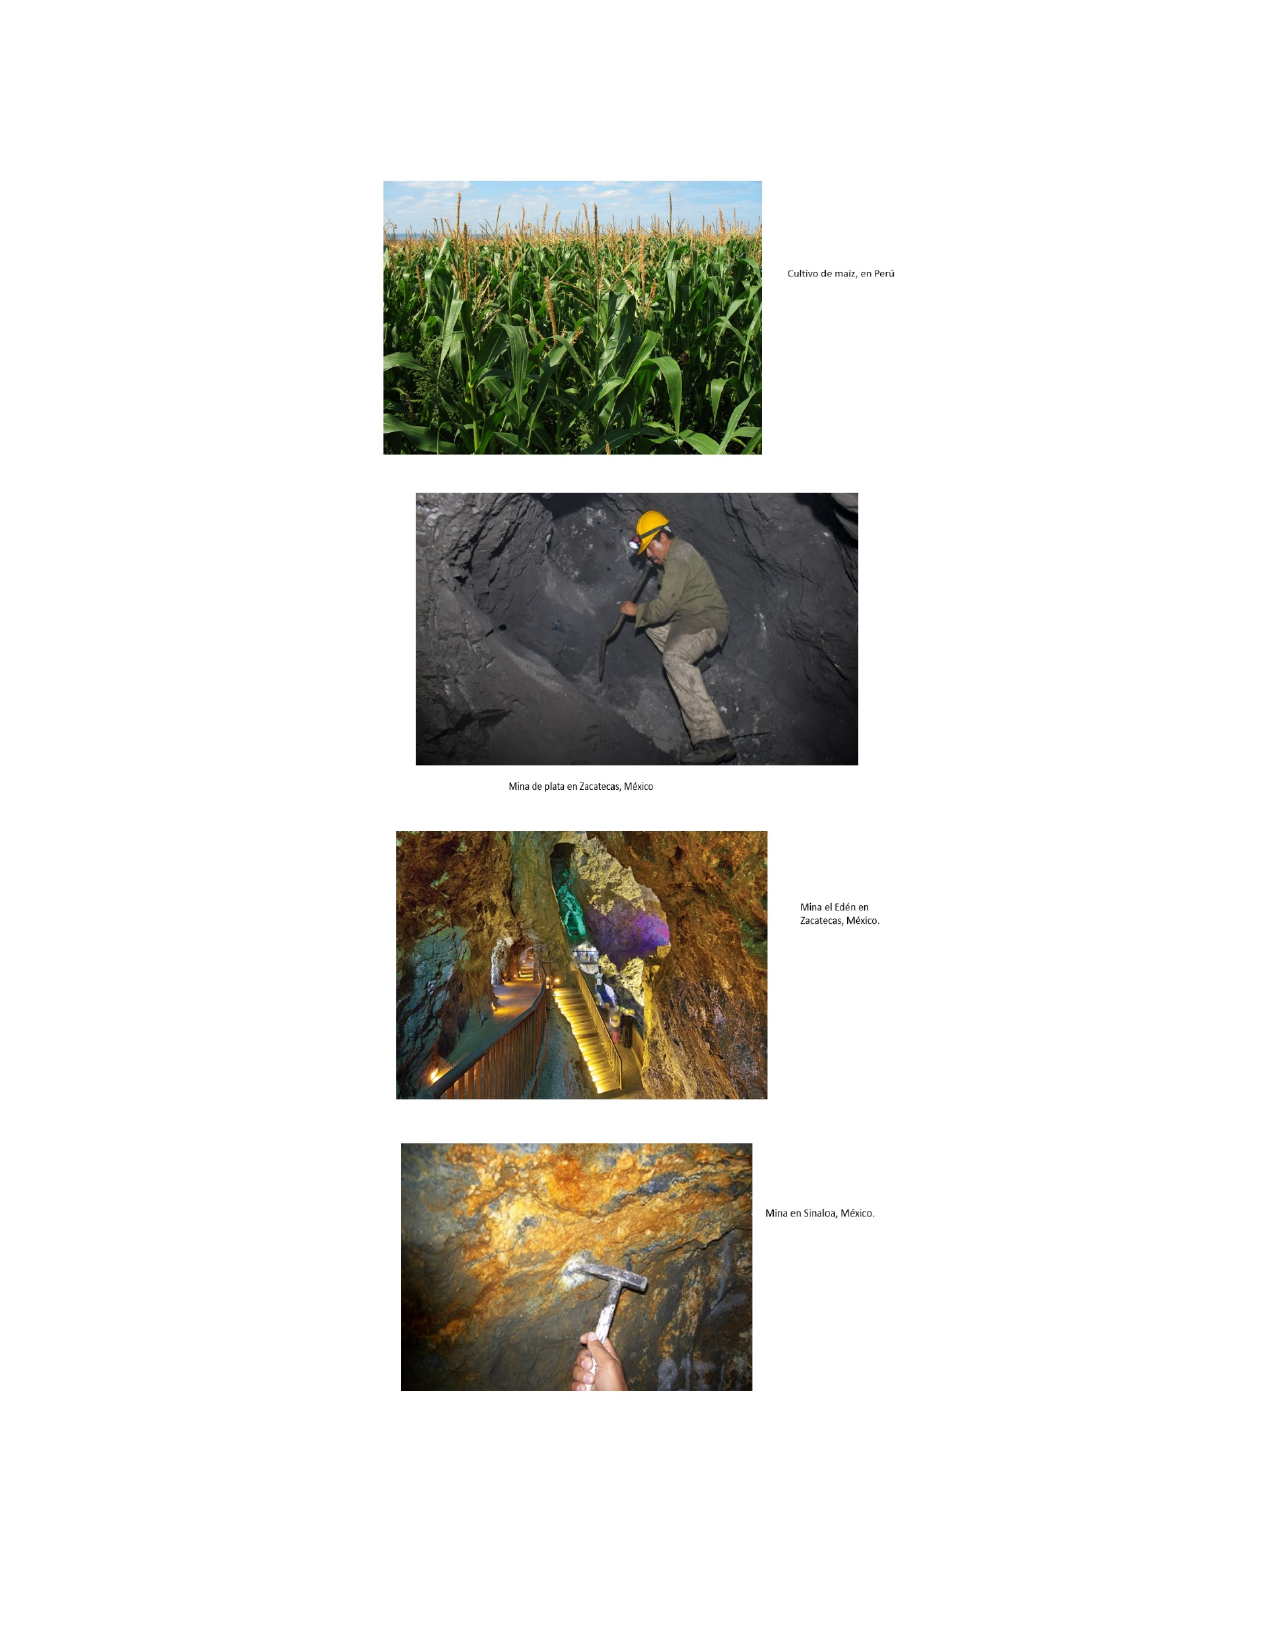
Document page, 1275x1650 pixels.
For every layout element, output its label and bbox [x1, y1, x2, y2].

picture [374, 177, 901, 461]
picture [393, 1138, 882, 1398]
picture [411, 492, 864, 796]
picture [392, 827, 883, 1107]
